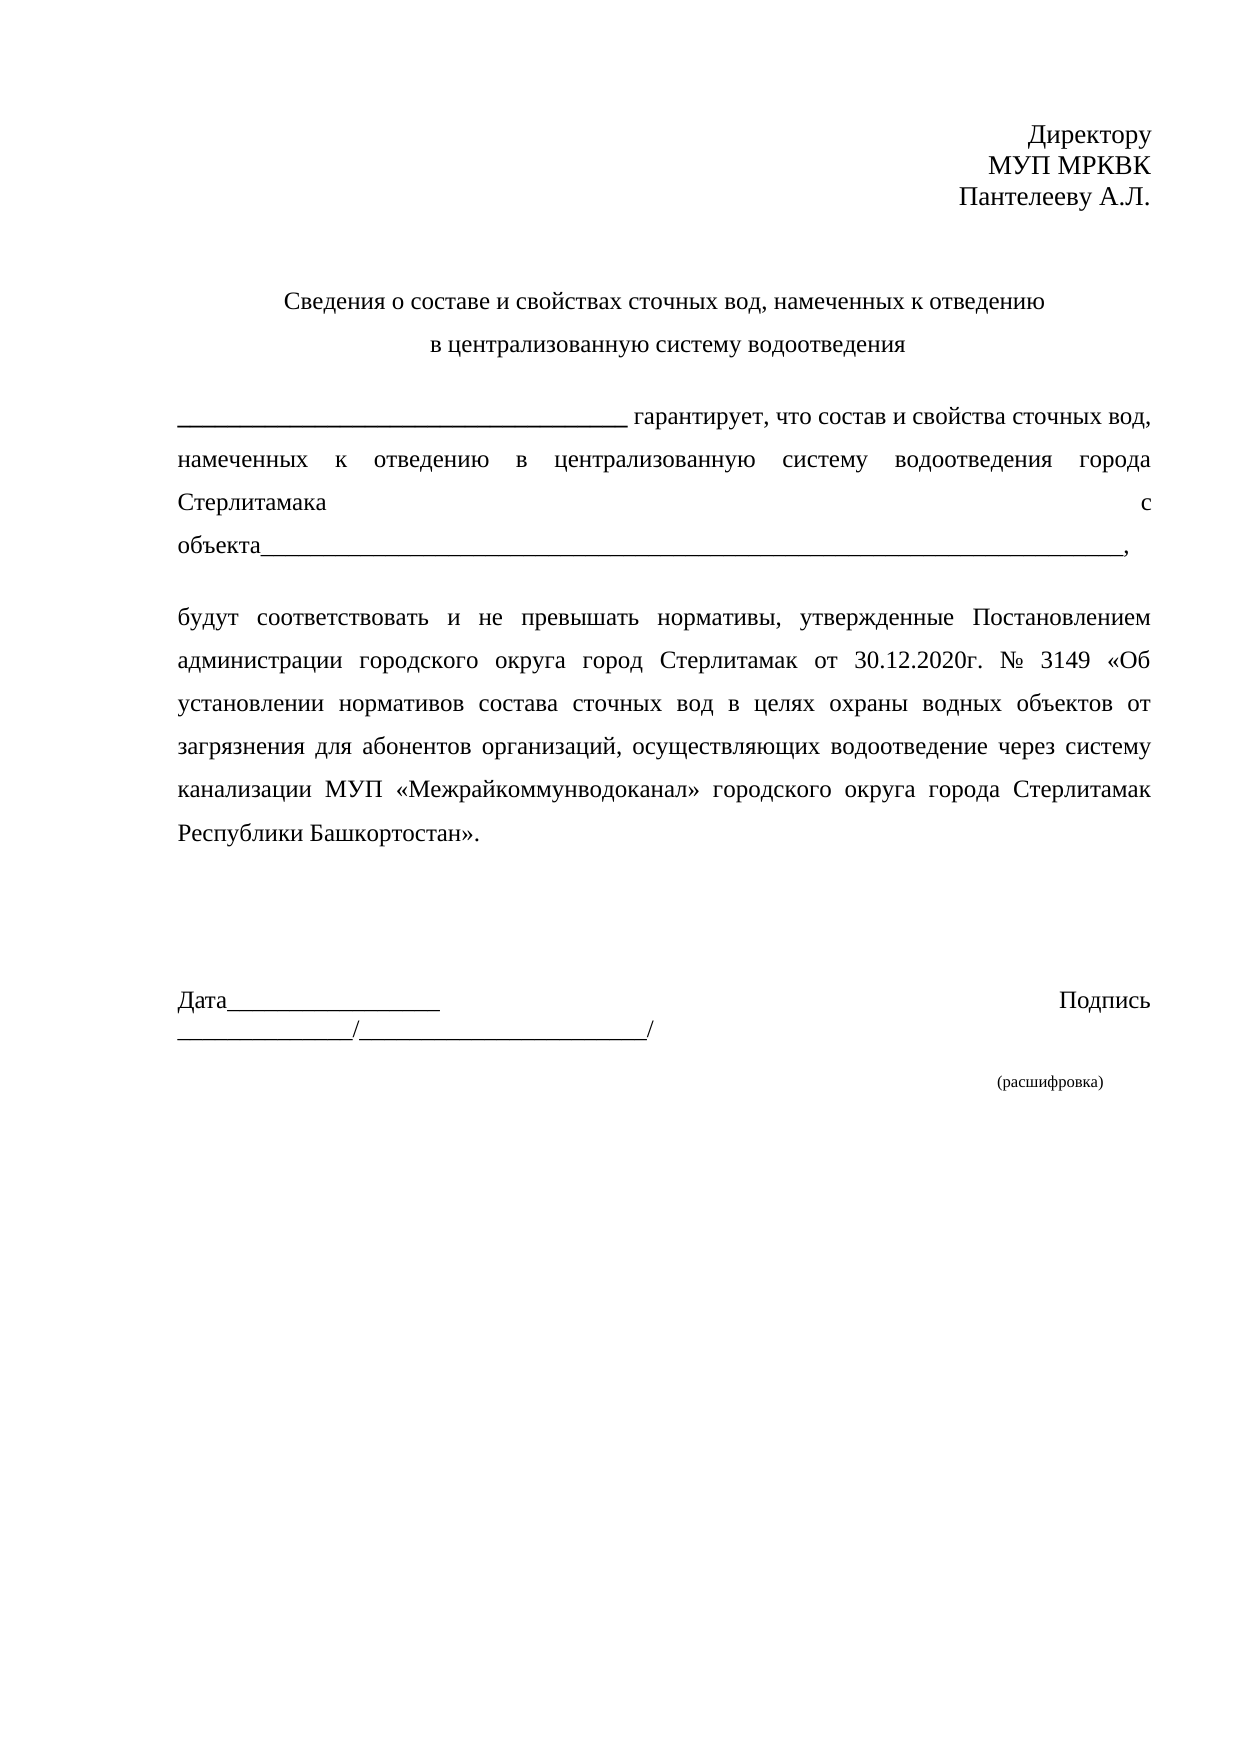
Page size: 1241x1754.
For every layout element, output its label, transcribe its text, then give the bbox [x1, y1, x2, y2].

text МУП МРКВК [177, 149, 1152, 180]
text Дата_________________ Подпись ______________/_______________________/ [177, 985, 1152, 1043]
text Пантелееву А.Л. [177, 180, 1152, 212]
text будут соответствовать и не превышать нормативы, утвержденные Постановлением администрации городского округа город Стерлитамак от 30.12.2020г. № 3149 «Об установлении нормативов состава сточных вод в целях охраны водных объектов от загрязнения для абонентов организаций, осуществляющих водоотведение через систему канализации МУП «Межрайкоммунводоканал» городского округа города Стерлитамак Республики Башкортостан». [177, 602, 1152, 846]
text Сведения о составе и свойствах сточных вод, намеченных к отведению [177, 286, 1152, 314]
text Директору [177, 118, 1152, 149]
text (расшифровка) [177, 1072, 1152, 1091]
text ____________________________________ гарантирует, что состав и свойства сточных вод, намеченных к отведению в централизованную систему водоотведения города Стерлитамака с объекта_____________________________________________________________________, [177, 401, 1152, 559]
text в централизованную систему водоотведения [177, 329, 1152, 358]
